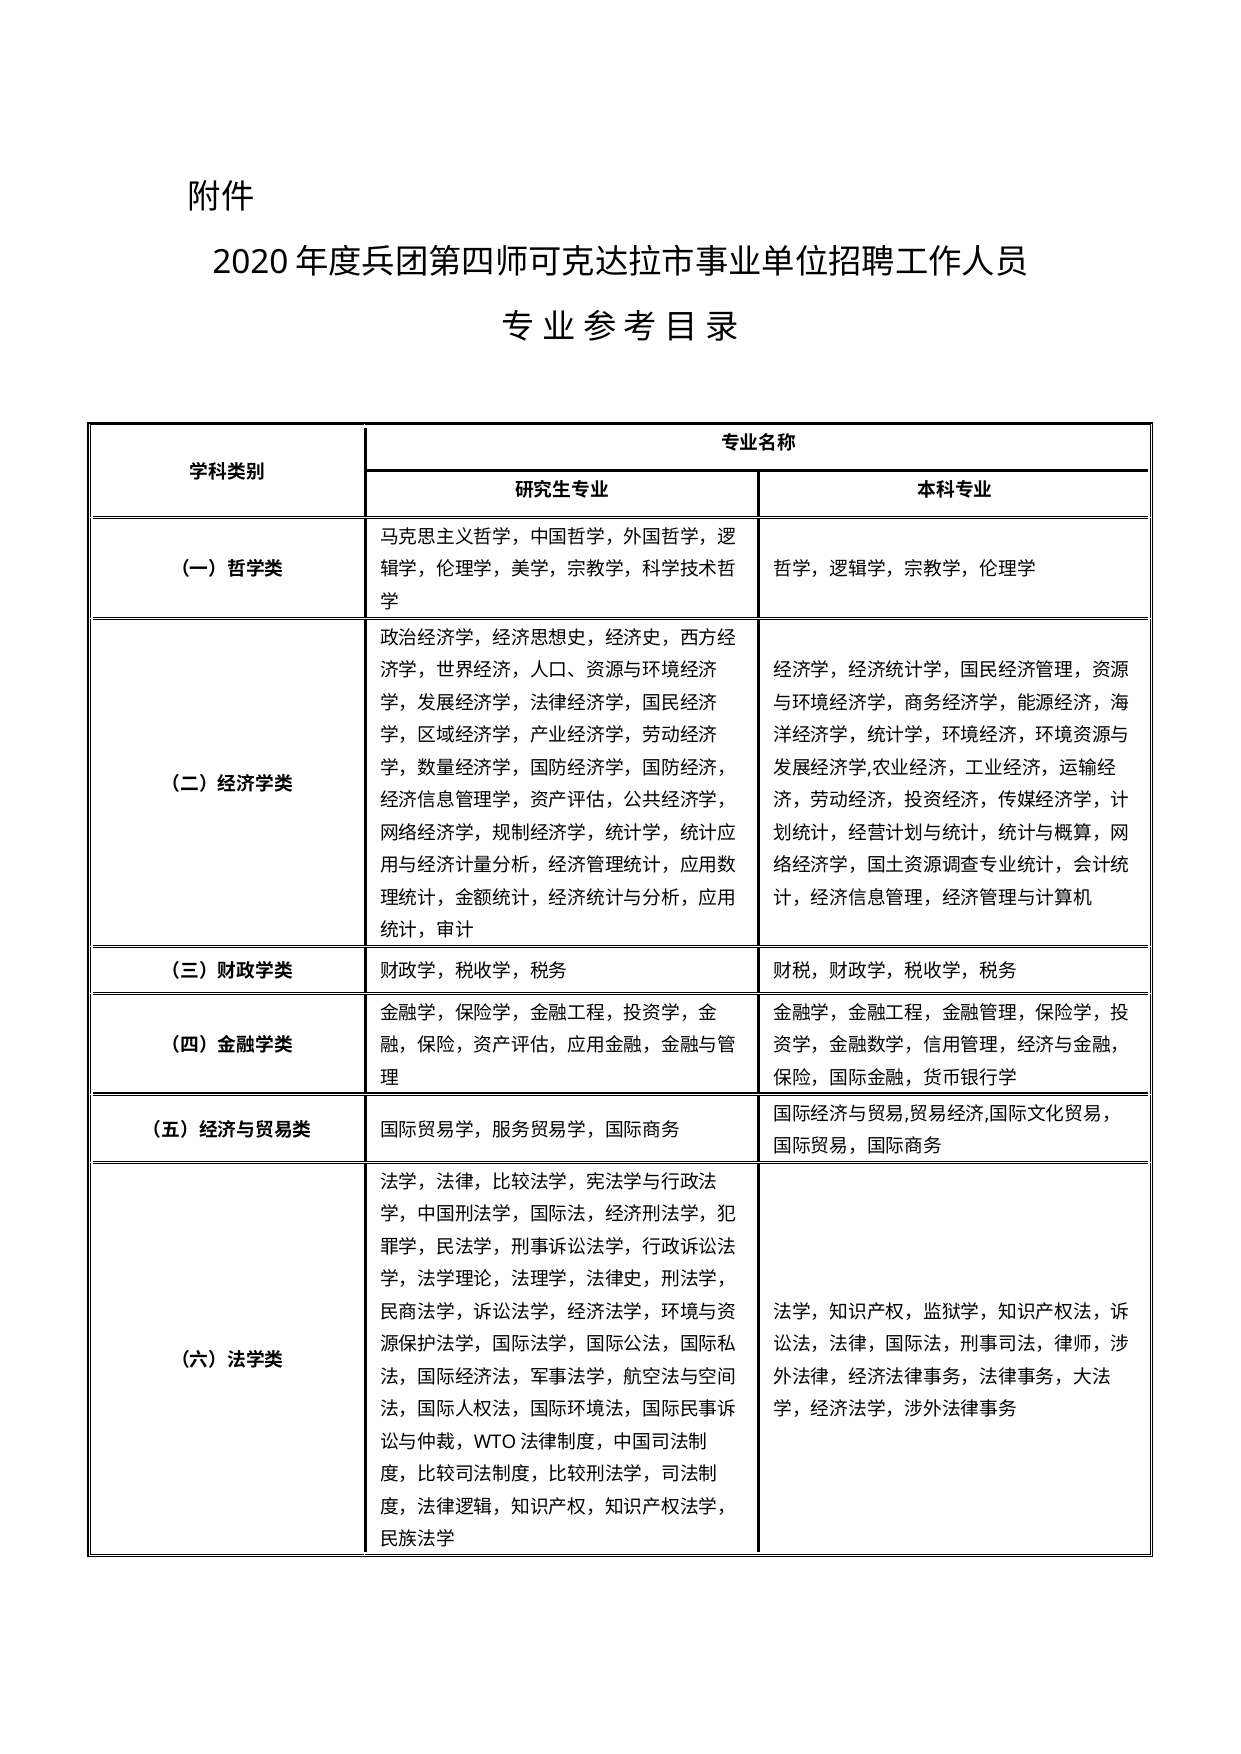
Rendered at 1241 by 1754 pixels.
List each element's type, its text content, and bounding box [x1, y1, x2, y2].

table_cell 国际经济与贸易,贸易经济,国际文化贸易，国际贸易，国际商务 [760, 1092, 1150, 1161]
table_cell （六）法学类 [89, 1161, 365, 1554]
table_cell 国际贸易学，服务贸易学，国际商务 [367, 1096, 757, 1161]
table_cell 财政学，税收学，税务 [367, 948, 757, 992]
table_cell （三）财政学类 [89, 945, 365, 992]
table_cell 本科专业 [760, 469, 1150, 516]
table_cell （一）哲学类 [89, 516, 365, 616]
table_cell 法学，知识产权，监狱学，知识产权法，诉讼法，法律，国际法，刑事司法，律师，涉外法律，经济法律事务，法律事务，大法学，经济法学，涉外法律事务 [758, 1161, 1151, 1554]
table_cell 金融学，保险学，金融工程，投资学，金融，保险，资产评估，应用金融，金融与管理 [367, 995, 757, 1092]
table_cell （四）金融学类 [89, 992, 365, 1092]
table_cell 财税，财政学，税收学，税务 [758, 945, 1151, 992]
table_cell 马克思主义哲学，中国哲学，外国哲学，逻辑学，伦理学，美学，宗教学，科学技术哲学 [367, 519, 757, 616]
table_cell （二）经济学类 [91, 616, 364, 945]
table_cell 政治经济学，经济思想史，经济史，西方经济学，世界经济，人口、资源与环境经济学，发展经济学，法律经济学，国民经济学，区域经济学，产业经济学，劳动经济学，数量经济学，国防经济学，国防经济，经济信息管理学，资产评估，公共经济学，网络经济学，规制经济学，统计学，统计应用与经济计量分析，经济管理统计，应用数理统计，金额统计，经济统计与分析，应用统计，审计 [367, 620, 757, 945]
text 专 业 参 考 目 录 [187, 292, 1053, 357]
table_cell 金融学，金融工程，金融管理，保险学，投资学，金融数学，信用管理，经济与金融，保险，国际金融，货币银行学 [758, 992, 1151, 1092]
table_cell 法学，法律，比较法学，宪法学与行政法学，中国刑法学，国际法，经济刑法学，犯罪学，民法学，刑事诉讼法学，行政诉讼法学，法学理论，法理学，法律史，刑法学，民商法学，诉讼法学，经济法学，环境与资源保护法学，国际法学，国际公法，国际私法，国际经济法，军事法学，航空法与空间法，国际人权法，国际环境法，国际民事诉讼与仲裁，WTO法律制度，中国司法制度，比较司法制度，比较刑法学，司法制度，法律逻辑，知识产权，知识产权法学，民族法学 [365, 1164, 758, 1554]
text 2020年度兵团第四师可克达拉市事业单位招聘工作人员 [187, 227, 1053, 292]
table_cell （五）经济与贸易类 [91, 1092, 364, 1161]
table_header 专业名称 [365, 425, 1150, 469]
table_header 学科类别 [91, 424, 365, 516]
text 附件 [187, 162, 1053, 227]
table_cell 研究生专业 [367, 472, 757, 516]
table_cell 哲学，逻辑学，宗教学，伦理学 [758, 516, 1151, 616]
table_cell 经济学，经济统计学，国民经济管理，资源与环境经济学，商务经济学，能源经济，海洋经济学，统计学，环境经济，环境资源与发展经济学,农业经济，工业经济，运输经济，劳动经济，投资经济，传媒经济学，计划统计，经营计划与统计，统计与概算，网络经济学，国土资源调查专业统计，会计统计，经济信息管理，经济管理与计算机 [760, 616, 1150, 945]
